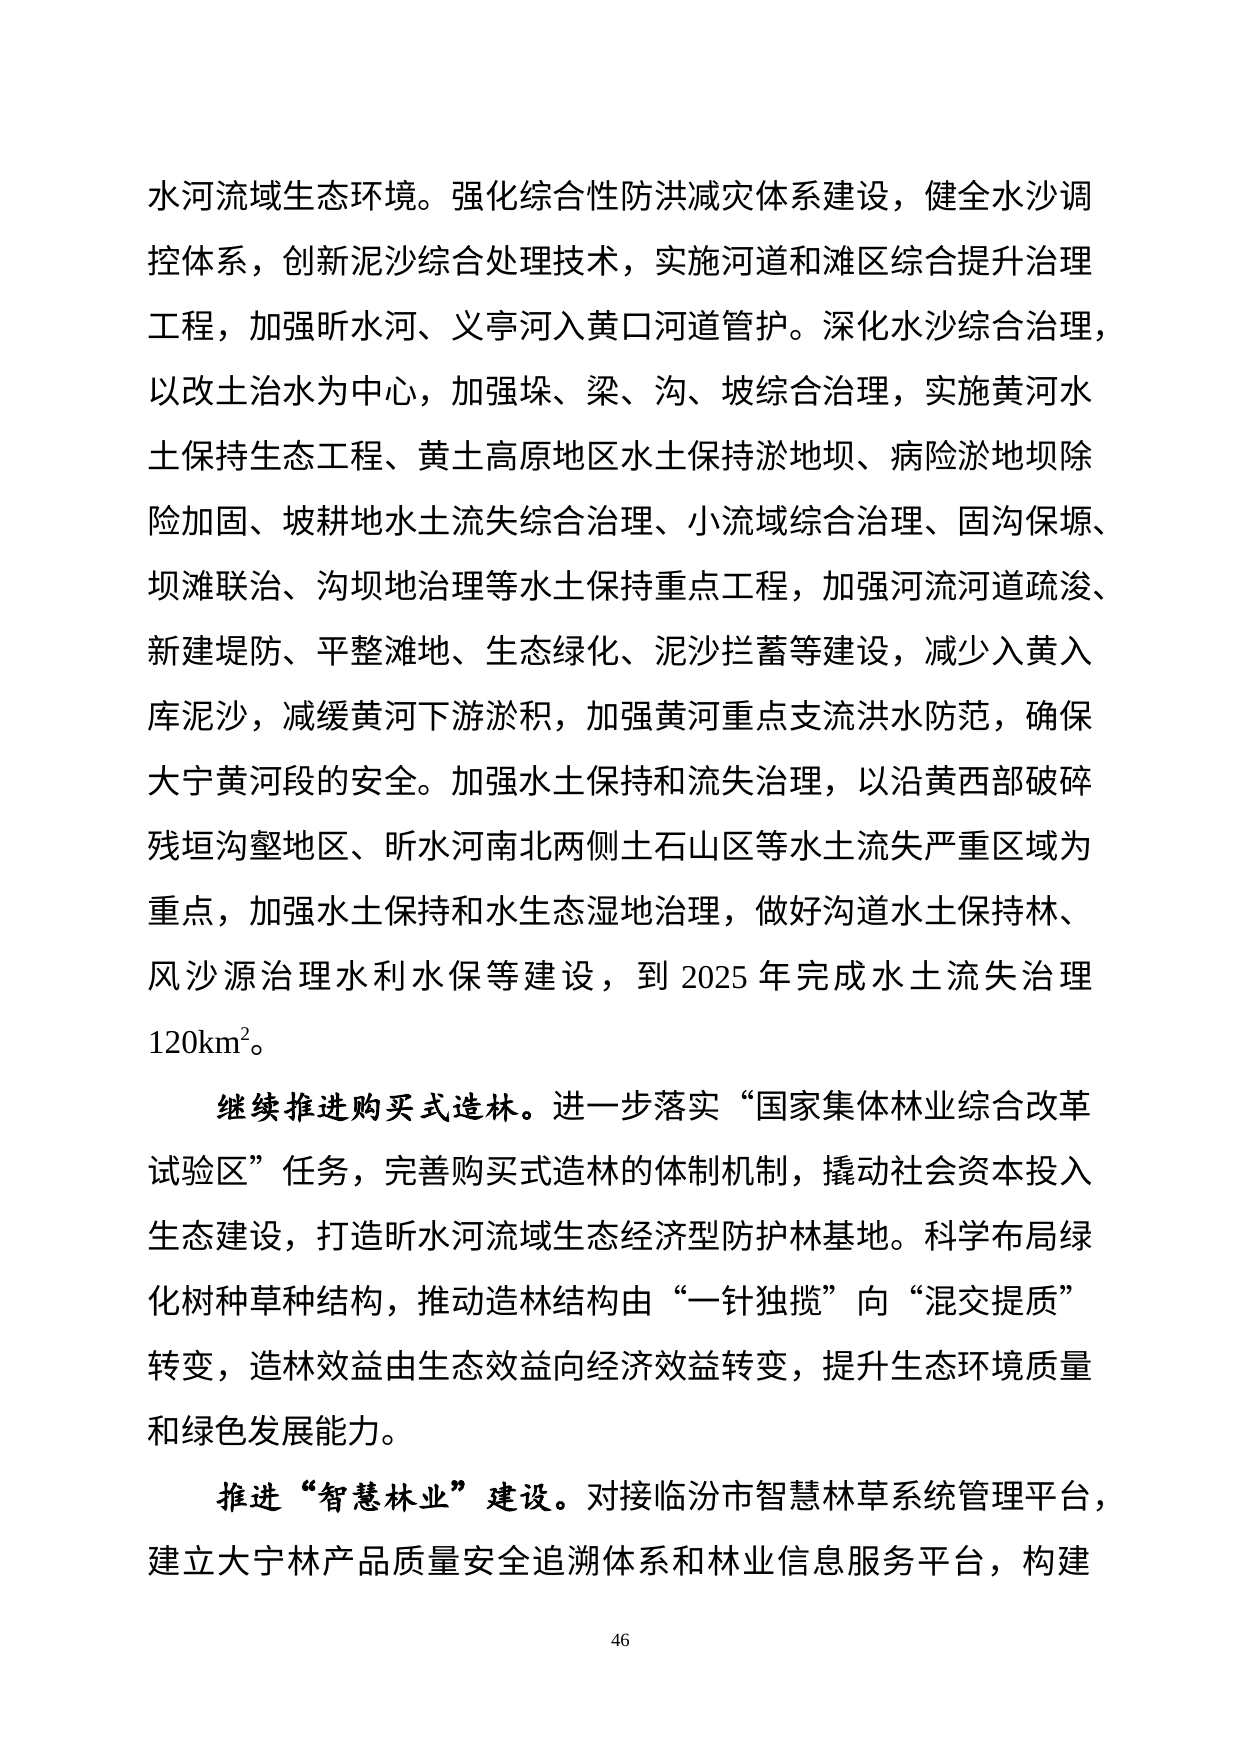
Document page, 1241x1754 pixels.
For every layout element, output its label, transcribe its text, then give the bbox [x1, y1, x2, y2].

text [148, 162, 1093, 1072]
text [148, 1462, 1093, 1592]
text 继续推进购买式造林。进一步落实“国家集体林业综合改革试验区”任务，完善购买式造林的体制机制，撬动社会资本投入生态建设，打造昕水河流域生态经济型防护林基地。科学布局绿化树种草种结构，推动造林结构由“一针独揽”向“混交提质”转变，造林效益由生态效益向经济效益转变，提升生态环境质量和绿色发展能力。 [148, 1072, 1093, 1462]
